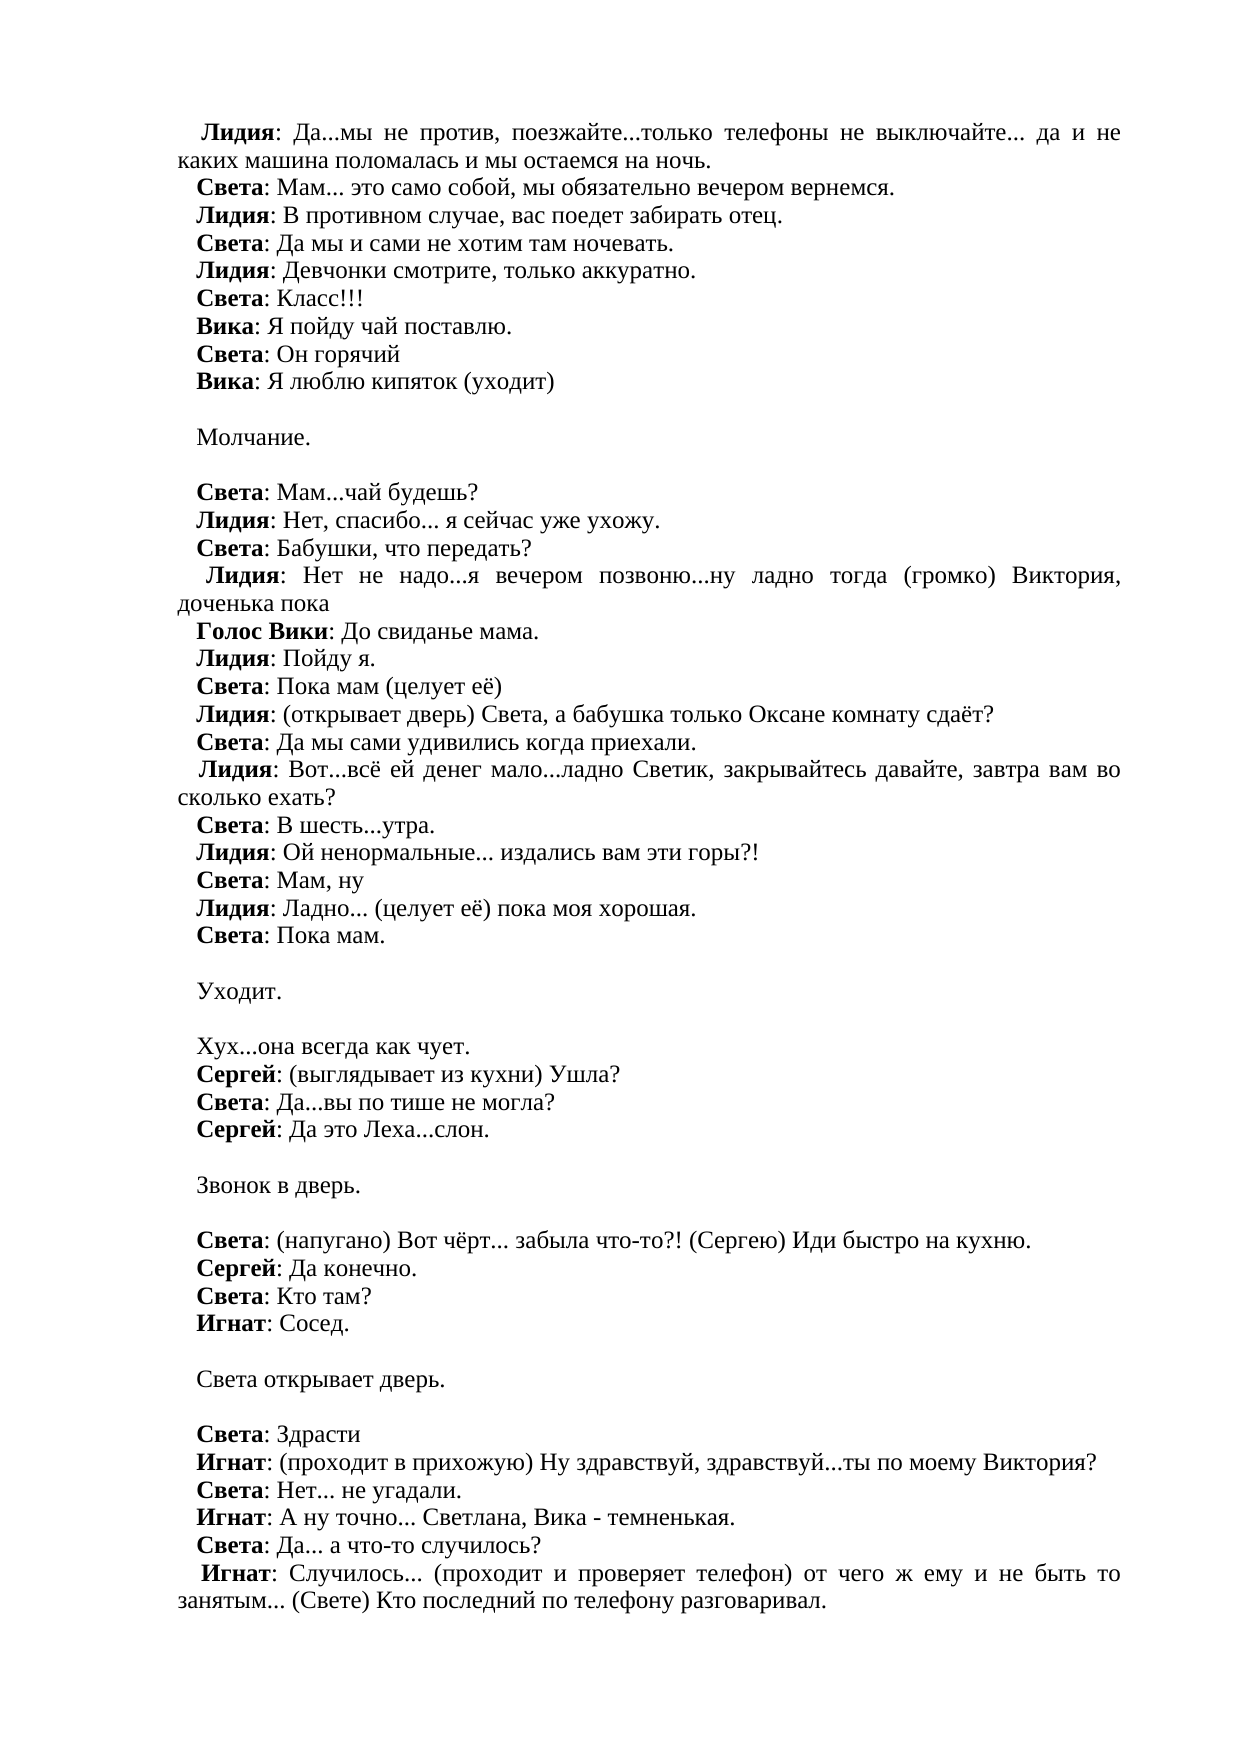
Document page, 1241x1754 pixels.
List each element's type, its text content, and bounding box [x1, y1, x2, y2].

text Молчание. [177, 423, 1122, 451]
text Света: Пока мам (целует её) [177, 672, 1122, 700]
text Сергей: Да это Леха...слон. [177, 1116, 1122, 1143]
text Лидия: (открывает дверь) Света, а бабушка только Оксане комнату сдаёт? [177, 700, 1122, 728]
text Хух...она всегда как чует. [177, 1032, 1122, 1060]
text Света: Да мы и сами не хотим там ночевать. [177, 229, 1122, 257]
text Вика: Я пойду чай поставлю. [177, 312, 1122, 340]
text Вика: Я люблю кипяток (уходит) [177, 367, 1122, 395]
text Света: Бабушки, что передать? [177, 534, 1122, 561]
text Света: Да... а что-то случилось? [177, 1531, 1122, 1559]
text Света: В шесть...утра. [177, 811, 1122, 838]
text Света: Он горячий [177, 340, 1122, 367]
text Лидия: Нет, спасибо... я сейчас уже ухожу. [177, 506, 1122, 534]
text Света: Мам... это само собой, мы обязательно вечером вернемся. [177, 173, 1122, 201]
text Света: Нет... не угадали. [177, 1476, 1122, 1503]
text Света: (напугано) Вот чёрт... забыла что-то?! (Сергею) Иди быстро на кухню. [177, 1226, 1122, 1254]
text Голос Вики: До свиданье мама. [177, 617, 1122, 644]
text Света: Здрасти [177, 1420, 1122, 1448]
text Света: Пока мам. [177, 922, 1122, 949]
text Света открывает дверь. [177, 1365, 1122, 1393]
text Игнат: Сосед. [177, 1309, 1122, 1337]
text Света: Класс!!! [177, 284, 1122, 312]
text Лидия: В противном случае, вас поедет забирать отец. [177, 201, 1122, 229]
text Лидия: Пойду я. [177, 644, 1122, 672]
text Света: Да мы сами удивились когда приехали. [177, 728, 1122, 755]
text Лидия: Девчонки смотрите, только аккуратно. [177, 257, 1122, 284]
text Игнат: (проходит в прихожую) Ну здравствуй, здравствуй...ты по моему Виктория? [177, 1448, 1122, 1476]
text Света: Да...вы по тише не могла? [177, 1088, 1122, 1116]
text Лидия: Да...мы не против, поезжайте...только телефоны не выключайте... да и не каких машина поломалась и мы остаемся на ночь. [177, 118, 1122, 173]
text Уходит. [177, 977, 1122, 1005]
text Лидия: Вот...всё ей денег мало...ладно Светик, закрывайтесь давайте, завтра вам во сколько ехать? [177, 755, 1122, 811]
text Игнат: Случилось... (проходит и проверяет телефон) от чего ж ему и не быть то занятым... (Свете) Кто последний по телефону разговаривал. [177, 1559, 1122, 1614]
text Сергей: Да конечно. [177, 1254, 1122, 1282]
text Света: Мам...чай будешь? [177, 478, 1122, 506]
text Сергей: (выглядывает из кухни) Ушла? [177, 1060, 1122, 1088]
text Игнат: А ну точно... Светлана, Вика - темненькая. [177, 1503, 1122, 1531]
text Света: Мам, ну [177, 866, 1122, 894]
text Звонок в дверь. [177, 1171, 1122, 1199]
text Света: Кто там? [177, 1282, 1122, 1309]
text Лидия: Ой ненормальные... издались вам эти горы?! [177, 838, 1122, 866]
text Лидия: Нет не надо...я вечером позвоню...ну ладно тогда (громко) Виктория, доченька пока [177, 561, 1122, 617]
text Лидия: Ладно... (целует её) пока моя хорошая. [177, 894, 1122, 922]
